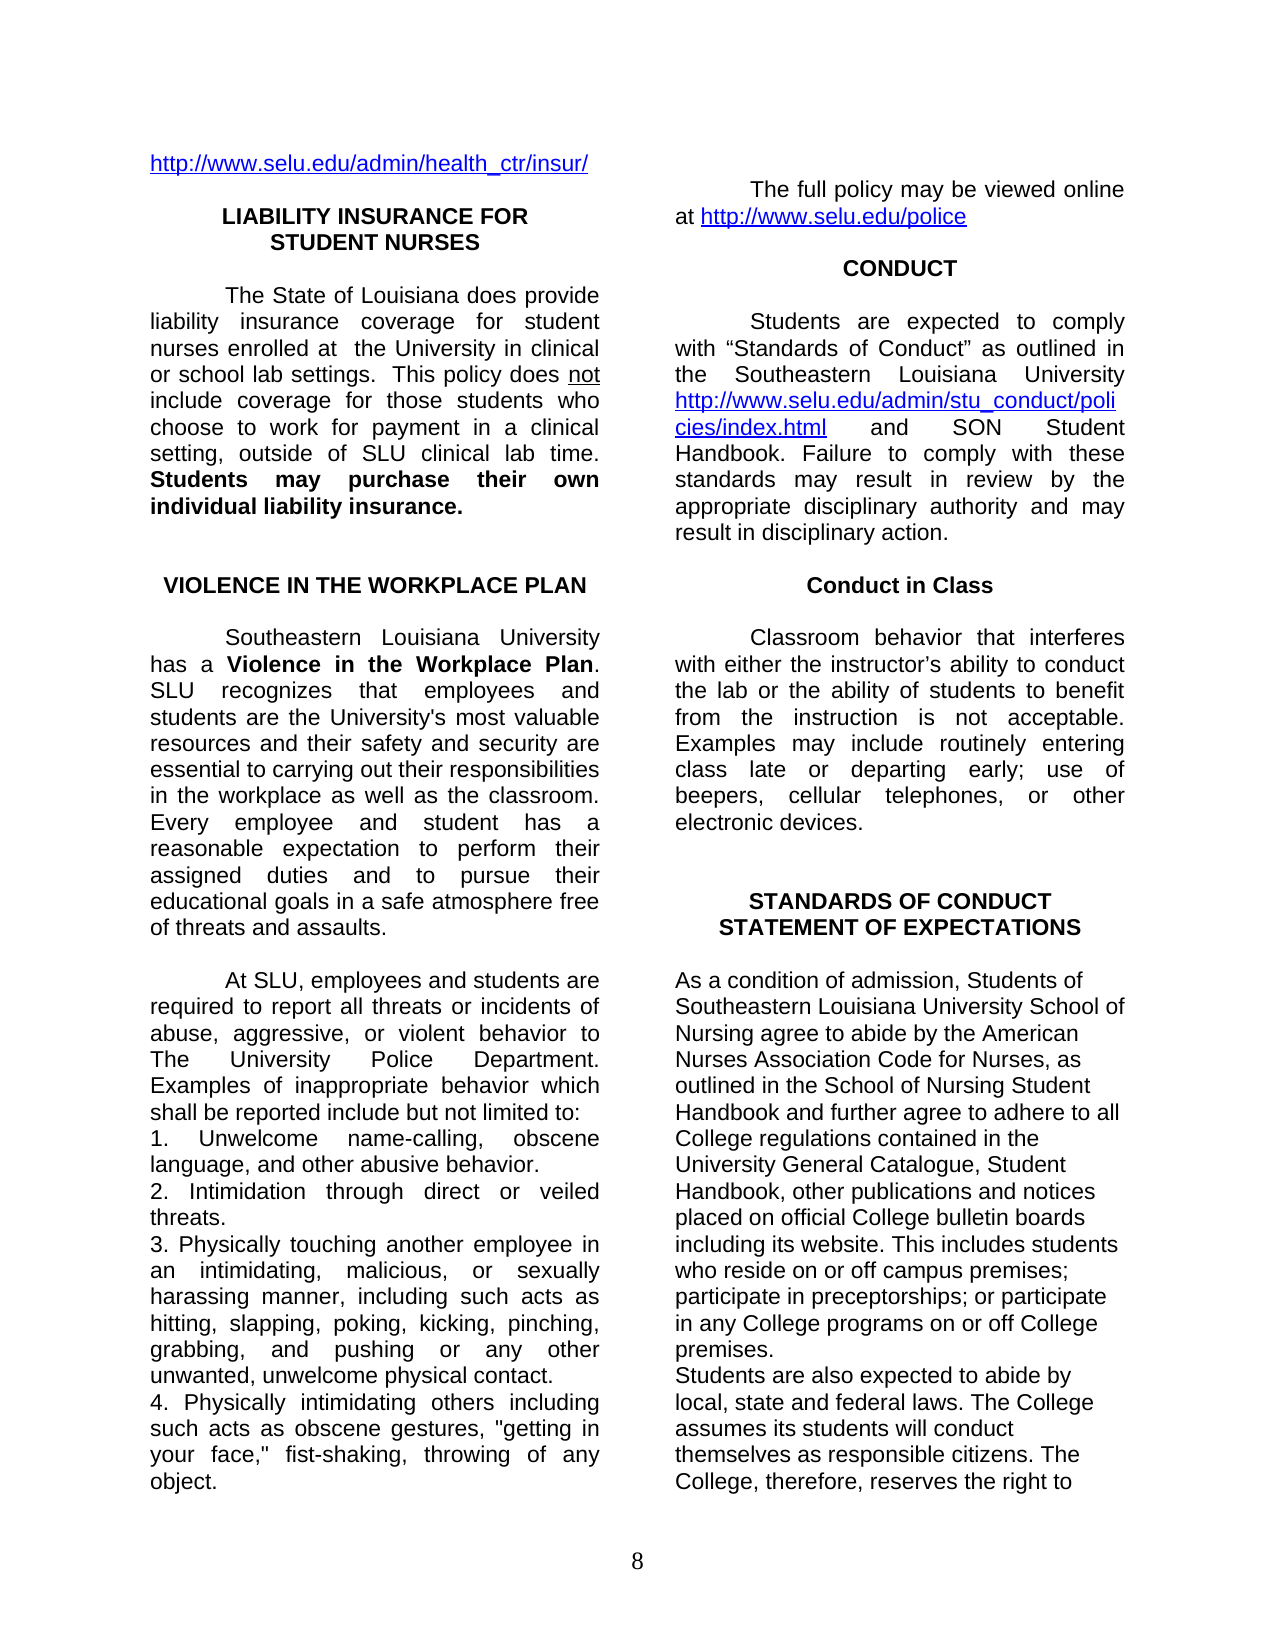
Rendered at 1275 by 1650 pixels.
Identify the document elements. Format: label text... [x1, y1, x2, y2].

text Classroom behavior that interferes with either the instructor’s ability to conduct the lab or the ability of students to benefit from the instruction is not acceptable. Examples may include routinely entering class late or departing early; use of beepers, cellular telephones, or other electronic devices. [675, 624, 1125, 835]
text STATEMENT OF EXPECTATIONS [675, 914, 1125, 941]
text 4. Physically intimidating others including such acts as obscene gestures, "getting in your face," fist-shaking, throwing of any object. [150, 1389, 600, 1494]
text The State of Louisiana does provide liability insurance coverage for student nurses enrolled at the University in clinical or school lab settings. This policy does not include coverage for those students who choose to work for payment in a clinical setting, outside of SLU clinical lab time. Students may purchase their own individual liability insurance. [150, 282, 600, 519]
text http://www.selu.edu/admin/health_ctr/insur/ [150, 150, 600, 176]
text The full policy may be viewed online at http://www.selu.edu/police [675, 176, 1125, 229]
text CONDUCT [675, 255, 1125, 282]
text STANDARDS OF CONDUCT [675, 888, 1125, 914]
text Southeastern Louisiana University has a Violence in the Workplace Plan. SLU recognizes that employees and students are the University's most valuable resources and their safety and security are essential to carrying out their responsibilities in the workplace as well as the classroom. Every employee and student has a reasonable expectation to perform their assigned duties and to pursue their educational goals in a safe atmosphere free of threats and assaults. [150, 624, 600, 941]
text Students are expected to comply with “Standards of Conduct” as outlined in the Southeastern Louisiana University http://www.selu.edu/admin/stu_conduct/policies/index.html and SON Student Handbook. Failure to comply with these standards may result in review by the appropriate disciplinary authority and may result in disciplinary action. [675, 308, 1125, 545]
text 2. Intimidation through direct or veiled threats. [150, 1178, 600, 1231]
subtitle LIABILITY INSURANCE FOR [150, 203, 600, 229]
text As a condition of admission, Students of Southeastern Louisiana University School of Nursing agree to abide by the American Nurses Association Code for Nurses, as outlined in the School of Nursing Student Handbook and further agree to adhere to all College regulations contained in the University General Catalogue, Student Handbook, other publications and notices placed on official College bulletin boards including its website. This includes students who reside on or off campus premises; participate in preceptorships; or participate in any College programs on or off College premises. [675, 967, 1125, 1362]
subtitle VIOLENCE IN THE WORKPLACE PLAN [150, 572, 600, 598]
text 3. Physically touching another employee in an intimidating, malicious, or sexually harassing manner, including such acts as hitting, slapping, poking, kicking, pinching, grabbing, and pushing or any other unwanted, unwelcome physical contact. [150, 1231, 600, 1389]
text At SLU, employees and students are required to report all threats or incidents of abuse, aggressive, or violent behavior to The University Police Department. Examples of inappropriate behavior which shall be reported include but not limited to: [150, 967, 600, 1125]
text 1. Unwelcome name-calling, obscene language, and other abusive behavior. [150, 1125, 600, 1178]
subtitle STUDENT NURSES [150, 229, 600, 255]
text Conduct in Class [675, 572, 1125, 598]
